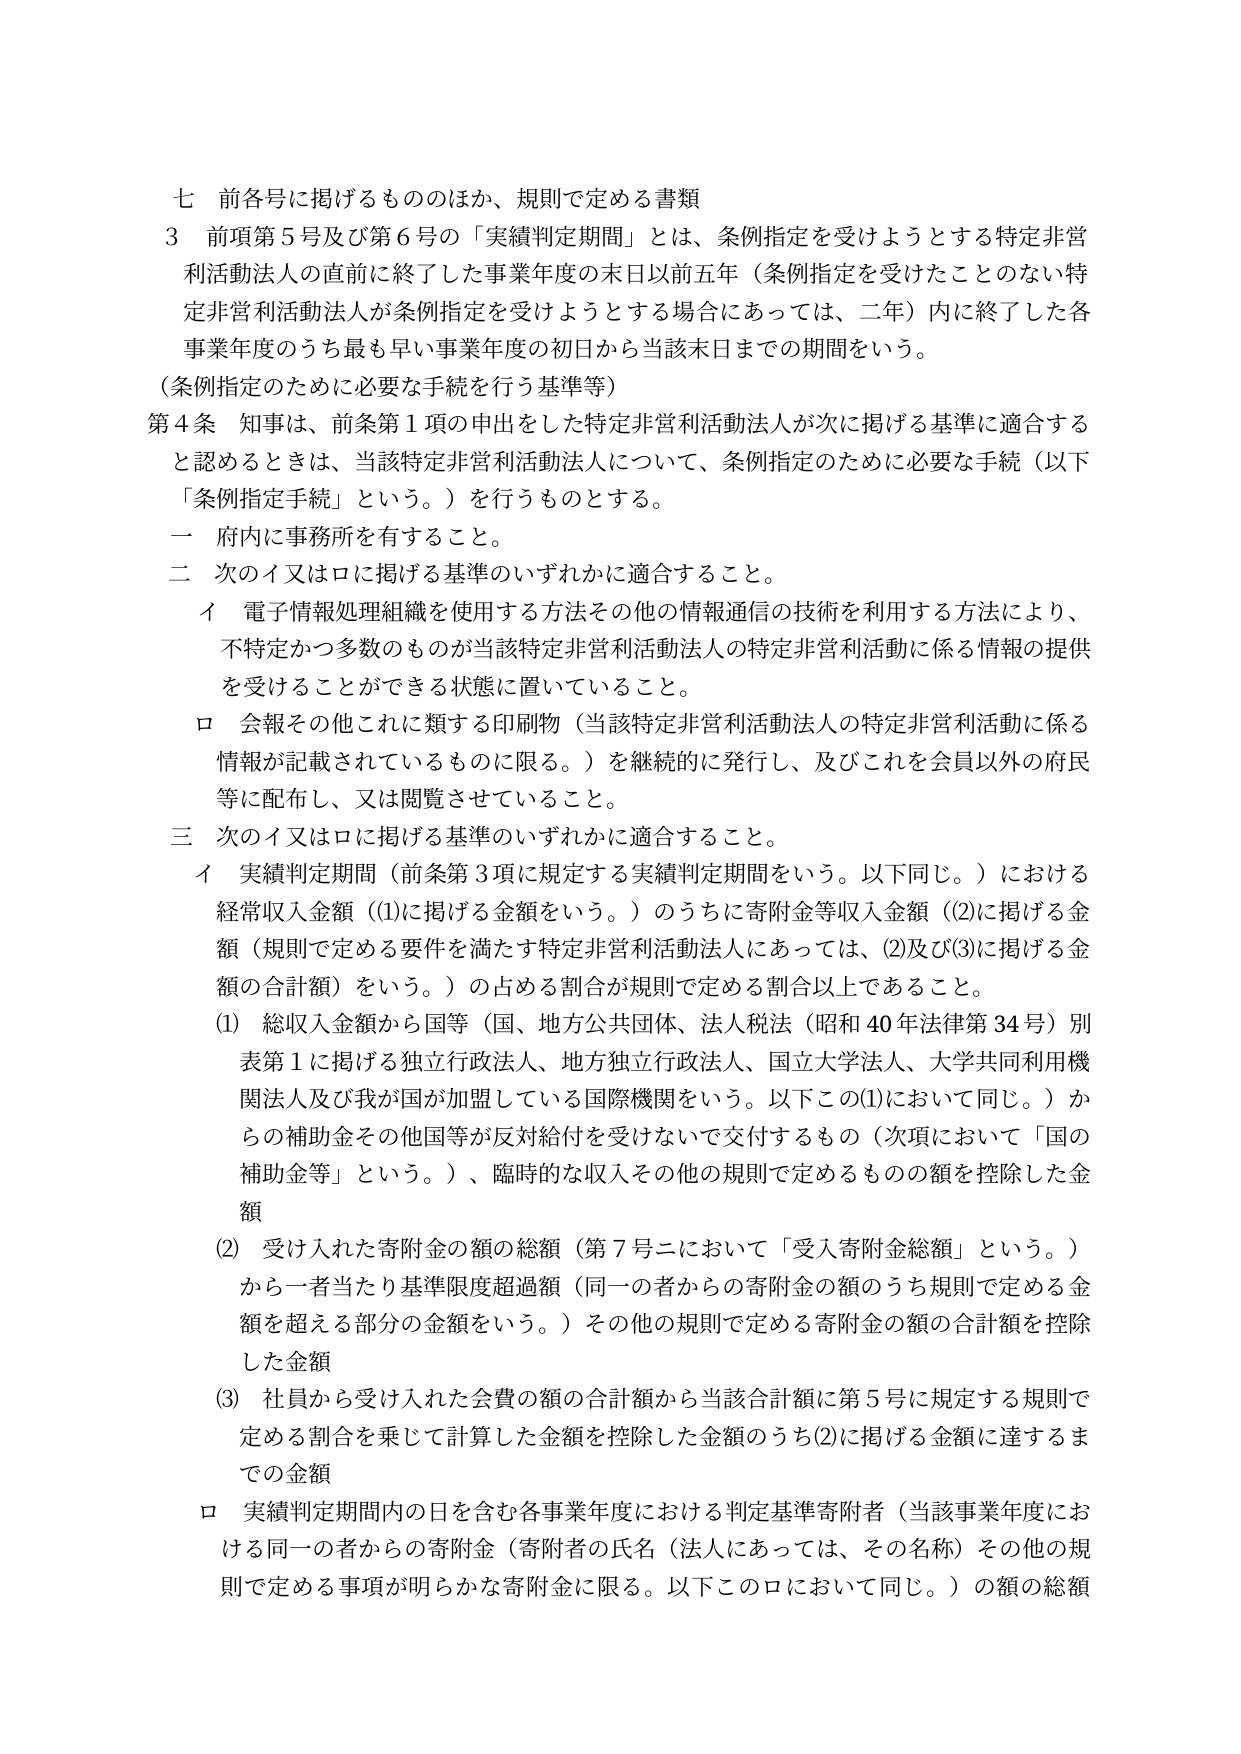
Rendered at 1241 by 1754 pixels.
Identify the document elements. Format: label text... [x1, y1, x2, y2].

text イ 実績判定期間（前条第３項に規定する実績判定期間をいう。以下同じ。）における経常収入金額（⑴に掲げる金額をいう。）のうちに寄附金等収入金額（⑵に掲げる金額（規則で定める要件を満たす特定非営利活動法人にあっては、⑵及び⑶に掲げる金額の合計額）をいう。）の占める割合が規則で定める割合以上であること。 [148, 854, 1093, 1004]
text 二 次のイ又はロに掲げる基準のいずれかに適合すること。 [123, 554, 1093, 592]
text イ 電子情報処理組織を使用する方法その他の情報通信の技術を利用する方法により、不特定かつ多数のものが当該特定非営利活動法人の特定非営利活動に係る情報の提供を受けることができる状態に置いていること。 [198, 592, 1093, 704]
text （条例指定のために必要な手続を行う基準等） [148, 367, 1093, 404]
text ３ 前項第５号及び第６号の「実績判定期間」とは、条例指定を受けようとする特定非営利活動法人の直前に終了した事業年度の末日以前五年（条例指定を受けたことのない特定非営利活動法人が条例指定を受けようとする場合にあっては、二年）内に終了した各事業年度のうち最も早い事業年度の初日から当該末日までの期間をいう。 [160, 217, 1092, 367]
text ⑴ 総収入金額から国等（国、地方公共団体、法人税法（昭和40年法律第34号）別表第１に掲げる独立行政法人、地方独立行政法人、国立大学法人、大学共同利用機関法人及び我が国が加盟している国際機関をいう。以下この⑴において同じ。）からの補助金その他国等が反対給付を受けないで交付するもの（次項において「国の補助金等」という。）、臨時的な収入その他の規則で定めるものの額を控除した金額 [148, 1004, 1093, 1229]
text 七 前各号に掲げるもののほか、規則で定める書類 [173, 179, 1092, 217]
text ⑶ 社員から受け入れた会費の額の合計額から当該合計額に第５号に規定する規則で定める割合を乗じて計算した金額を控除した金額のうち⑵に掲げる金額に達するまでの金額 [148, 1379, 1093, 1492]
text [198, 1492, 1093, 1604]
text ⑵ 受け入れた寄附金の額の総額（第７号ニにおいて「受入寄附金総額」という。）から一者当たり基準限度超過額（同一の者からの寄附金の額のうち規則で定める金額を超える部分の金額をいう。）その他の規則で定める寄附金の額の合計額を控除した金額 [148, 1229, 1093, 1379]
text 三 次のイ又はロに掲げる基準のいずれかに適合すること。 [148, 817, 1093, 854]
text ロ 会報その他これに類する印刷物（当該特定非営利活動法人の特定非営利活動に係る情報が記載されているものに限る。）を継続的に発行し、及びこれを会員以外の府民等に配布し、又は閲覧させていること。 [148, 704, 1093, 817]
text 第４条 知事は、前条第１項の申出をした特定非営利活動法人が次に掲げる基準に適合すると認めるときは、当該特定非営利活動法人について、条例指定のために必要な手続（以下「条例指定手続」という。）を行うものとする。 [148, 404, 1093, 517]
text 一 府内に事務所を有すること。 [148, 517, 1093, 554]
